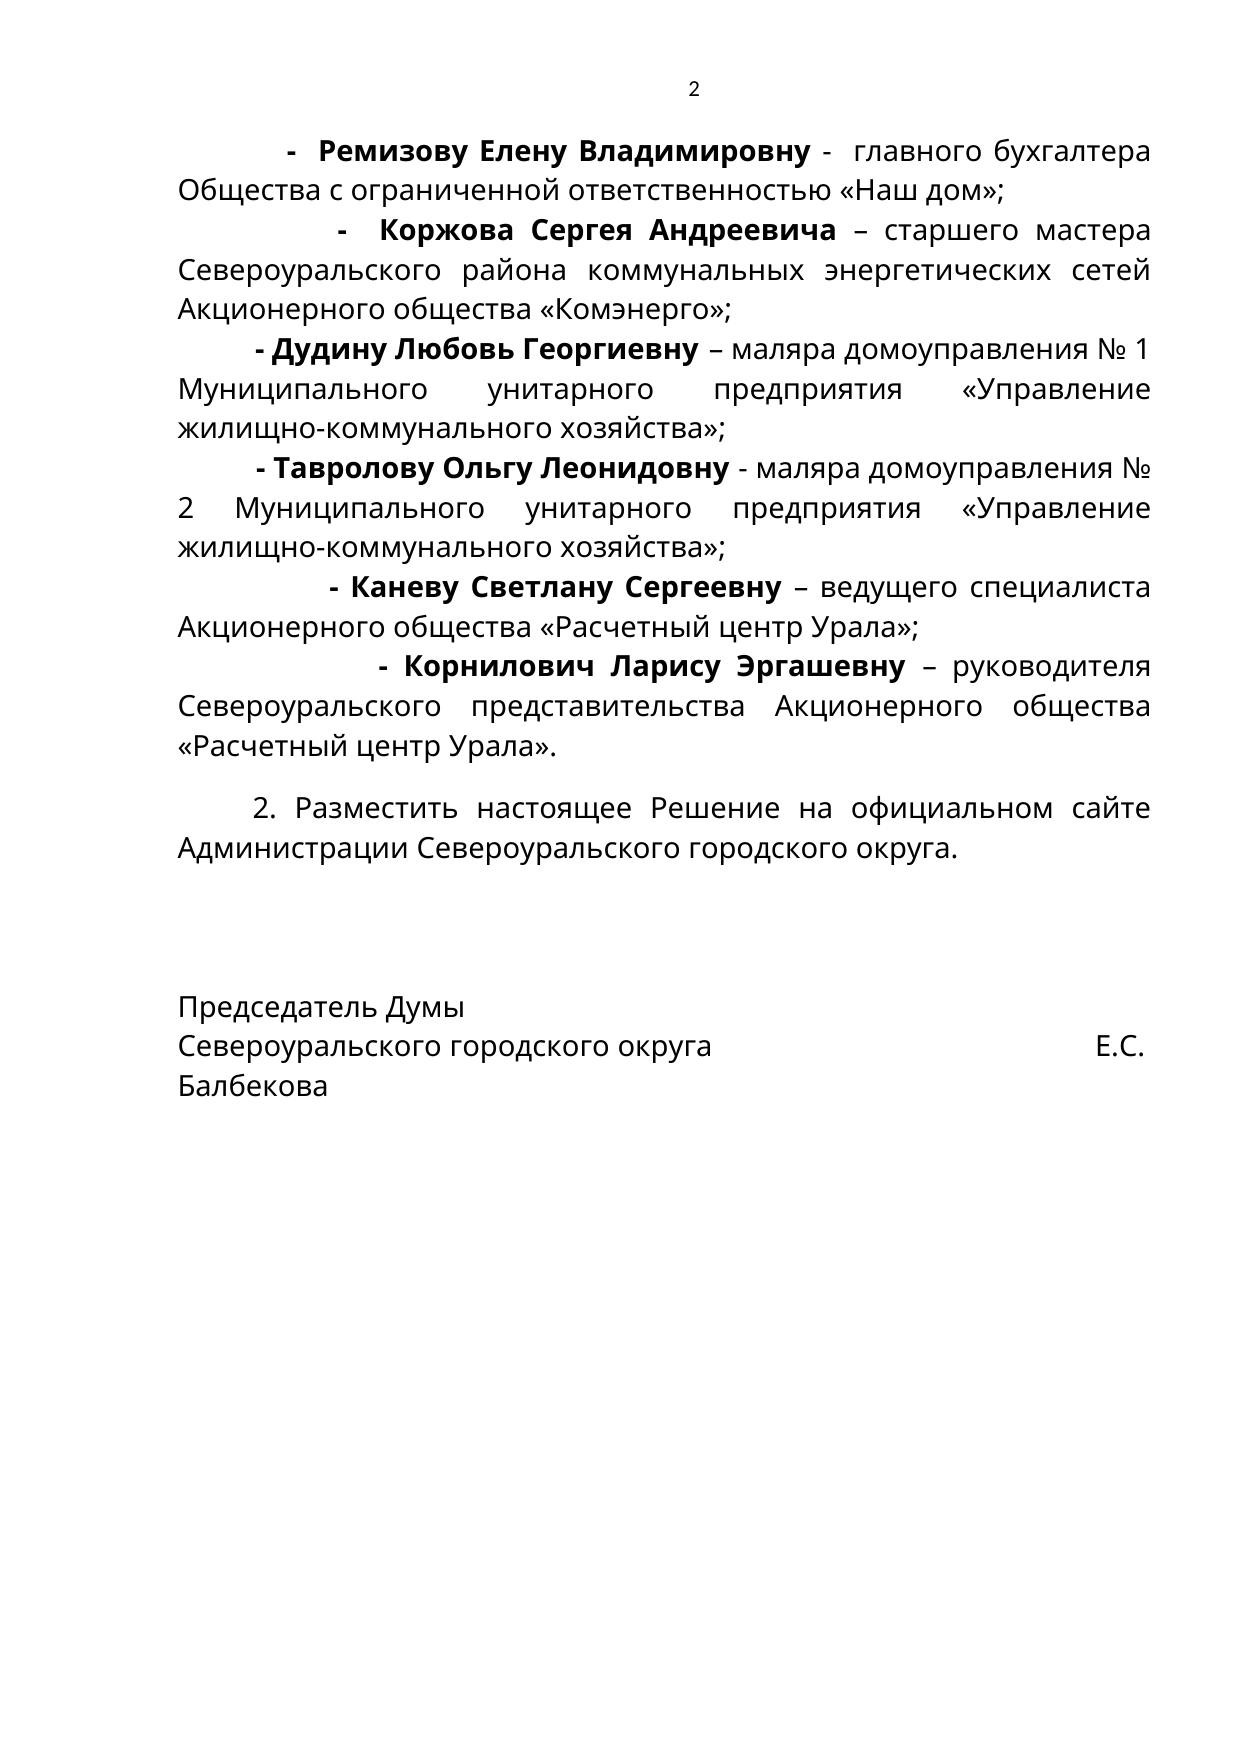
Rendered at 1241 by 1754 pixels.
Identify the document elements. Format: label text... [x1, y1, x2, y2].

text - Ремизову Елену Владимировну - главного бухгалтера Общества с ограниченной ответственностью «Наш дом»; [177, 130, 1152, 209]
text - Корнилович Ларису Эргашевну – руководителя Североуральского представительства Акционерного общества «Расчетный центр Урала». [177, 646, 1152, 765]
text - Тавролову Ольгу Леонидовну - маляра домоуправления № 2 Муниципального унитарного предприятия «Управление жилищно-коммунального хозяйства»; [177, 447, 1152, 566]
text 2. Разместить настоящее Решение на официальном сайте Администрации Североуральского городского округа. [177, 787, 1152, 867]
text - Дудину Любовь Георгиевну – маляра домоуправления № 1 Муниципального унитарного предприятия «Управление жилищно-коммунального хозяйства»; [177, 328, 1152, 447]
text - Каневу Светлану Сергеевну – ведущего специалиста Акционерного общества «Расчетный центр Урала»; [177, 566, 1152, 646]
text Североуральского городского округа Е.С. Балбекова [177, 1026, 1152, 1105]
text - Коржова Сергея Андреевича – старшего мастера Североуральского района коммунальных энергетических сетей Акционерного общества «Комэнерго»; [177, 209, 1152, 328]
text Председатель Думы [177, 986, 1152, 1026]
